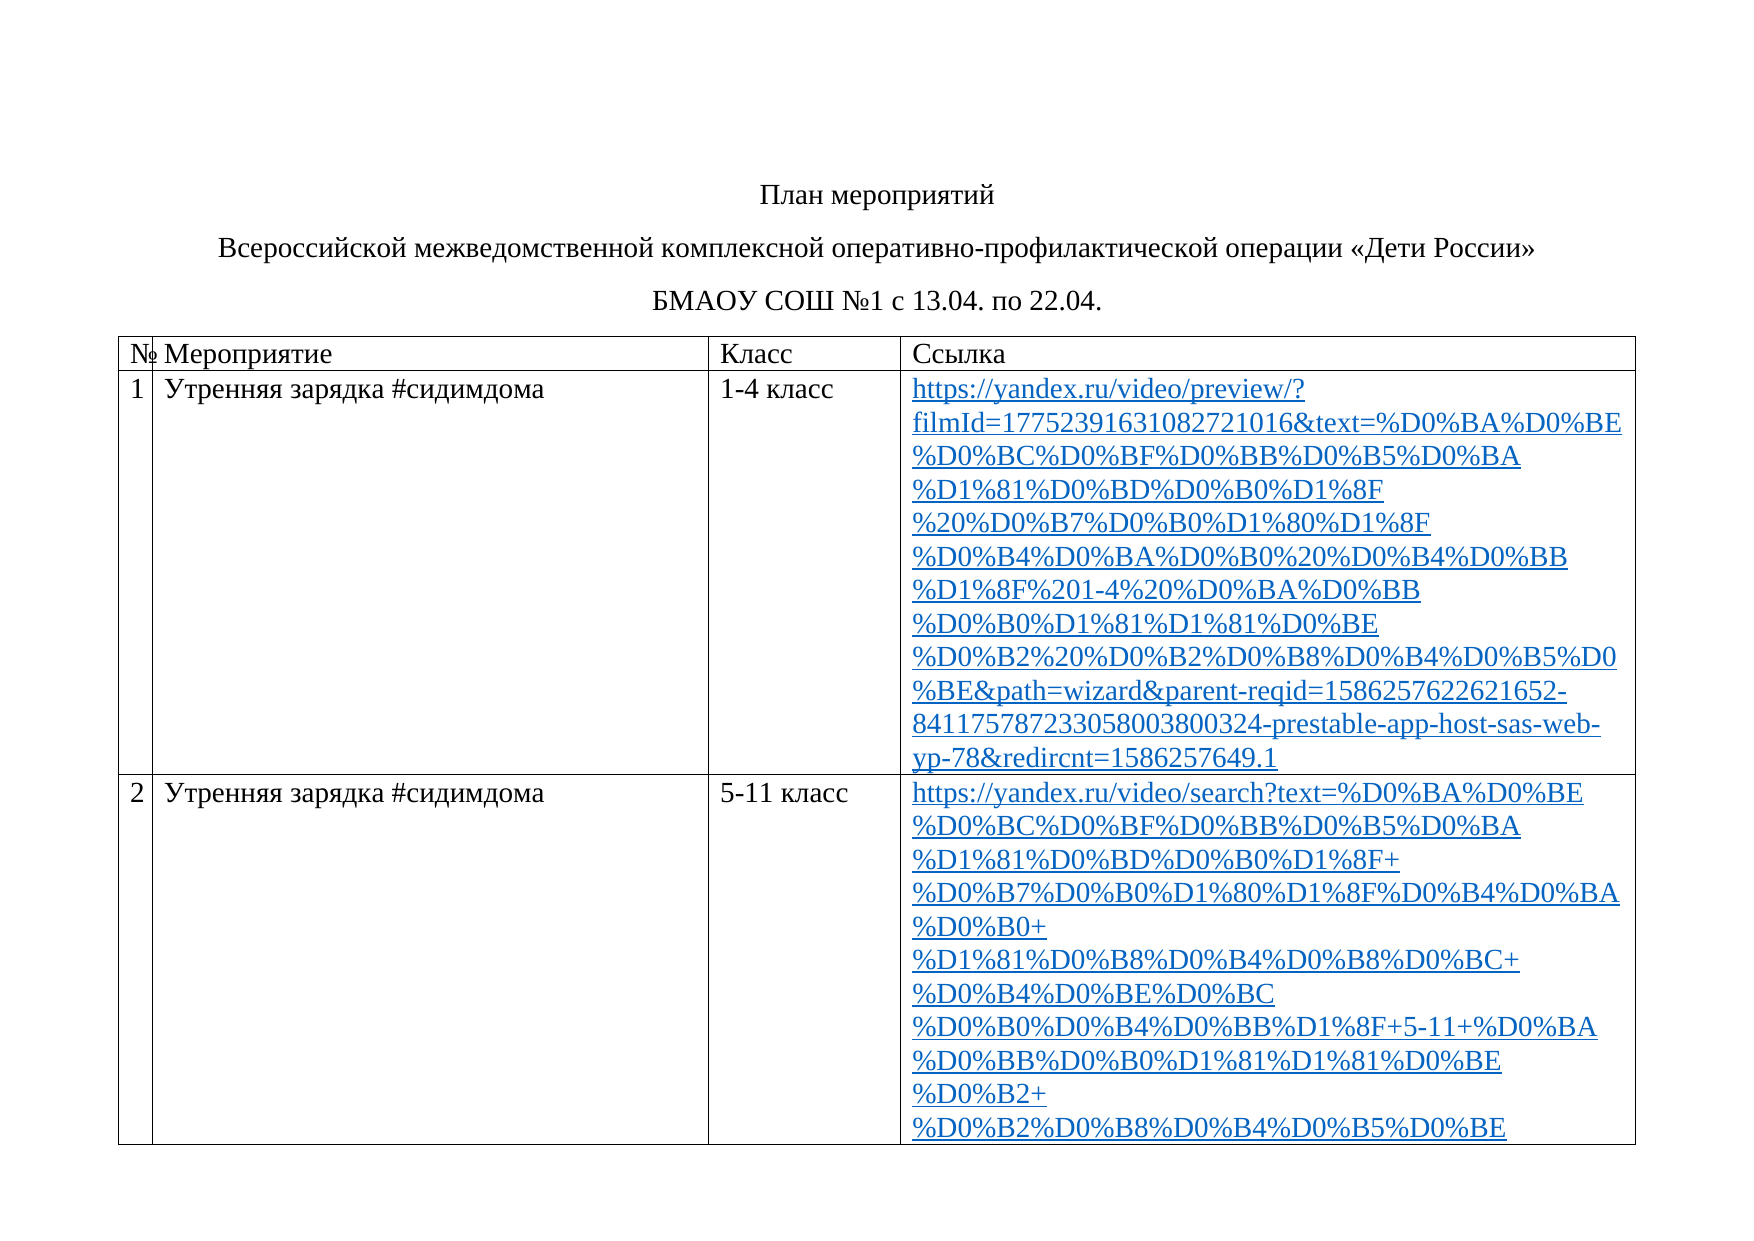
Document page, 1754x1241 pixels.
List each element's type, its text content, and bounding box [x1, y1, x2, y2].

table_cell 1-4 класс [709, 371, 900, 774]
table_cell 2 [119, 775, 152, 1144]
table_header Класс [709, 337, 900, 370]
table_cell Утренняя зарядка #сидимдома [153, 775, 708, 1144]
text БМАОУ СОШ №1 с 13.04. по 22.04. [118, 283, 1636, 316]
table_cell Утренняя зарядка #сидимдома [153, 371, 708, 774]
table_cell https://yandex.ru/video/preview/?filmId=17752391631082721016&text=%D0%BA%D0%BE%D0%BC%D0%BF%D0%BB%D0%B5%D0%BA%D1%81%D0%BD%D0%B0%D1%8F%20%D0%B7%D0%B0%D1%80%D1%8F%D0%B4%D0%BA%D0%B0%20%D0%B4%D0%BB%D1%8F%201-4%20%D0%BA%D0%BB%D0%B0%D1%81%D1%81%D0%BE%D0%B2%20%D0%B2%D0%B8%D0%B4%D0%B5%D0%BE&path=wizard&parent-reqid=1586257622621652-841175787233058003800324-prestable-app-host-sas-web-yp-78&redircnt=1586257649.1 [901, 371, 1635, 774]
text Всероссийской межведомственной комплексной оперативно-профилактической операции «Дети России» [118, 230, 1636, 263]
table_cell 5-11 класс [709, 775, 900, 1144]
text План мероприятий [118, 177, 1636, 211]
table_cell https://yandex.ru/video/search?text=%D0%BA%D0%BE%D0%BC%D0%BF%D0%BB%D0%B5%D0%BA%D1%81%D0%BD%D0%B0%D1%8F+%D0%B7%D0%B0%D1%80%D1%8F%D0%B4%D0%BA%D0%B0+%D1%81%D0%B8%D0%B4%D0%B8%D0%BC+%D0%B4%D0%BE%D0%BC%D0%B0%D0%B4%D0%BB%D1%8F+5-11+%D0%BA%D0%BB%D0%B0%D1%81%D1%81%D0%BE%D0%B2+%D0%B2%D0%B8%D0%B4%D0%B5%D0%BE [901, 775, 1635, 1144]
table_cell 1 [119, 371, 152, 774]
table_header Ссылка [901, 337, 1635, 370]
table_header № [119, 337, 152, 370]
table_header Мероприятие [153, 337, 708, 370]
